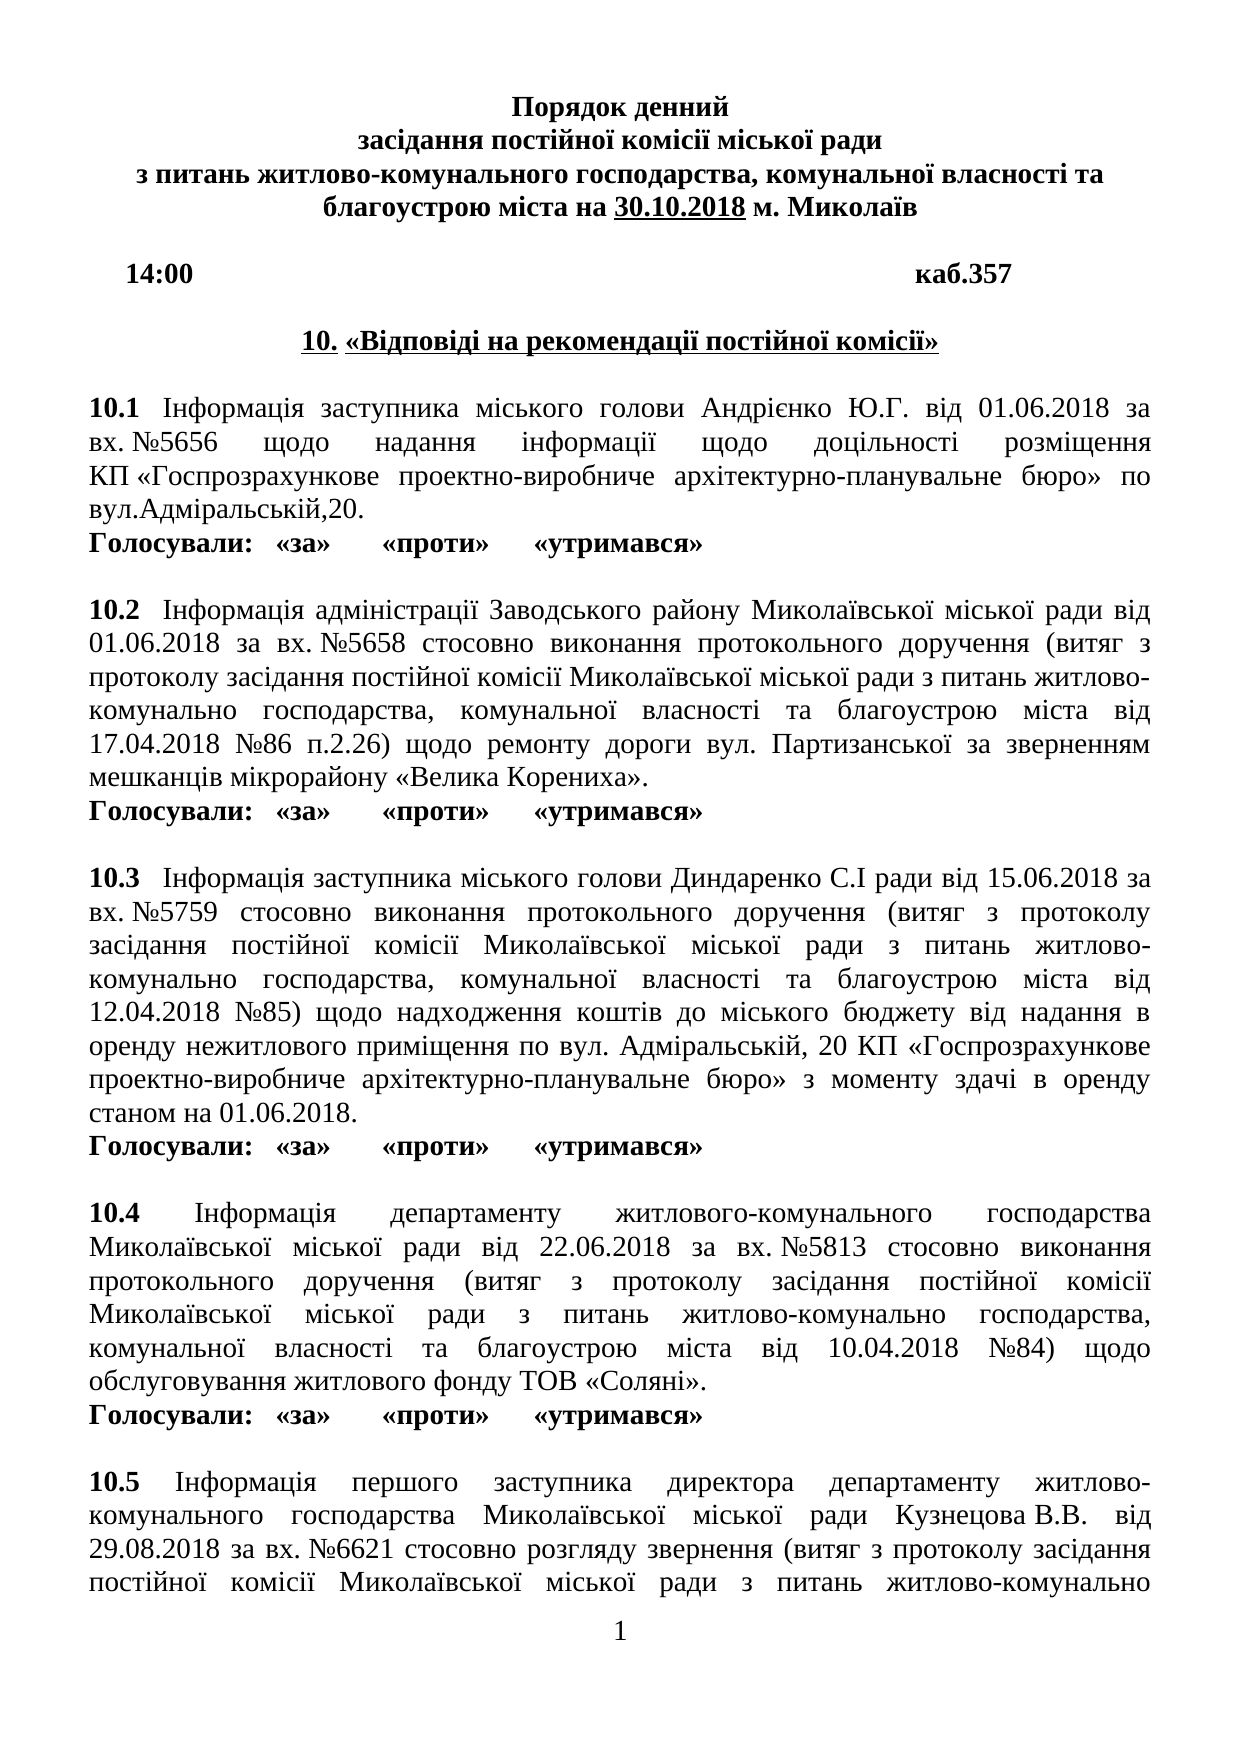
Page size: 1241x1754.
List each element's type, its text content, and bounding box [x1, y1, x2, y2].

text 10. «Відповіді на рекомендації постійної комісії» [89, 323, 1152, 357]
text 14:00 каб.357 [89, 256, 1152, 290]
text Голосували: «за» «проти» «утримався» [89, 793, 1152, 827]
text Порядок денний [89, 89, 1152, 122]
text Голосували: «за» «проти» «утримався» [89, 1128, 1152, 1162]
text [89, 1464, 1152, 1598]
text засідання постійної комісії міської ради [89, 122, 1152, 156]
text Голосували: «за» «проти» «утримався» [89, 525, 1152, 558]
text Голосували: «за» «проти» «утримався» [89, 1397, 1152, 1430]
list Інформація заступника міського голови Андрієнко Ю.Г. від 01.06.2018 за вх. №5656 щодо надання інформації щодо доцільності розміщення КП «Госпрозрахункове проектно-виробниче архітектурно-планувальне бюро» по вул.Адміральській,20. [89, 391, 1152, 525]
list 10.4 Інформація департаменту житлового-комунального господарства Миколаївської міської ради від 22.06.2018 за вх. №5813 стосовно виконання протокольного доручення (витяг з протоколу засідання постійної комісії Миколаївської міської ради з питань житлово-комунально господарства, комунальної власності та благоустрою міста від 10.04.2018 №84) щодо обслуговування житлового фонду ТОВ «Соляні». [89, 1196, 1152, 1397]
text з питань житлово-комунального господарства, комунальної власності та благоустрою міста на 30.10.2018 м. Миколаїв [89, 156, 1152, 223]
list Інформація адміністрації Заводського району Миколаївської міської ради від 01.06.2018 за вх. №5658 стосовно виконання протокольного доручення (витяг з протоколу засідання постійної комісії Миколаївської міської ради з питань житлово-комунально господарства, комунальної власності та благоустрою міста від 17.04.2018 №86 п.2.26) щодо ремонту дороги вул. Партизанської за зверненням мешканців мікрорайону «Велика Корениха». [89, 592, 1152, 793]
list Інформація заступника міського голови Диндаренко С.І ради від 15.06.2018 за вх. №5759 стосовно виконання протокольного доручення (витяг з протоколу засідання постійної комісії Миколаївської міської ради з питань житлово-комунально господарства, комунальної власності та благоустрою міста від 12.04.2018 №85) щодо надходження коштів до міського бюджету від надання в оренду нежитлового приміщення по вул. Адміральській, 20 КП «Госпрозрахункове проектно-виробниче архітектурно-планувальне бюро» з моменту здачі в оренду станом на 01.06.2018. [89, 860, 1152, 1128]
